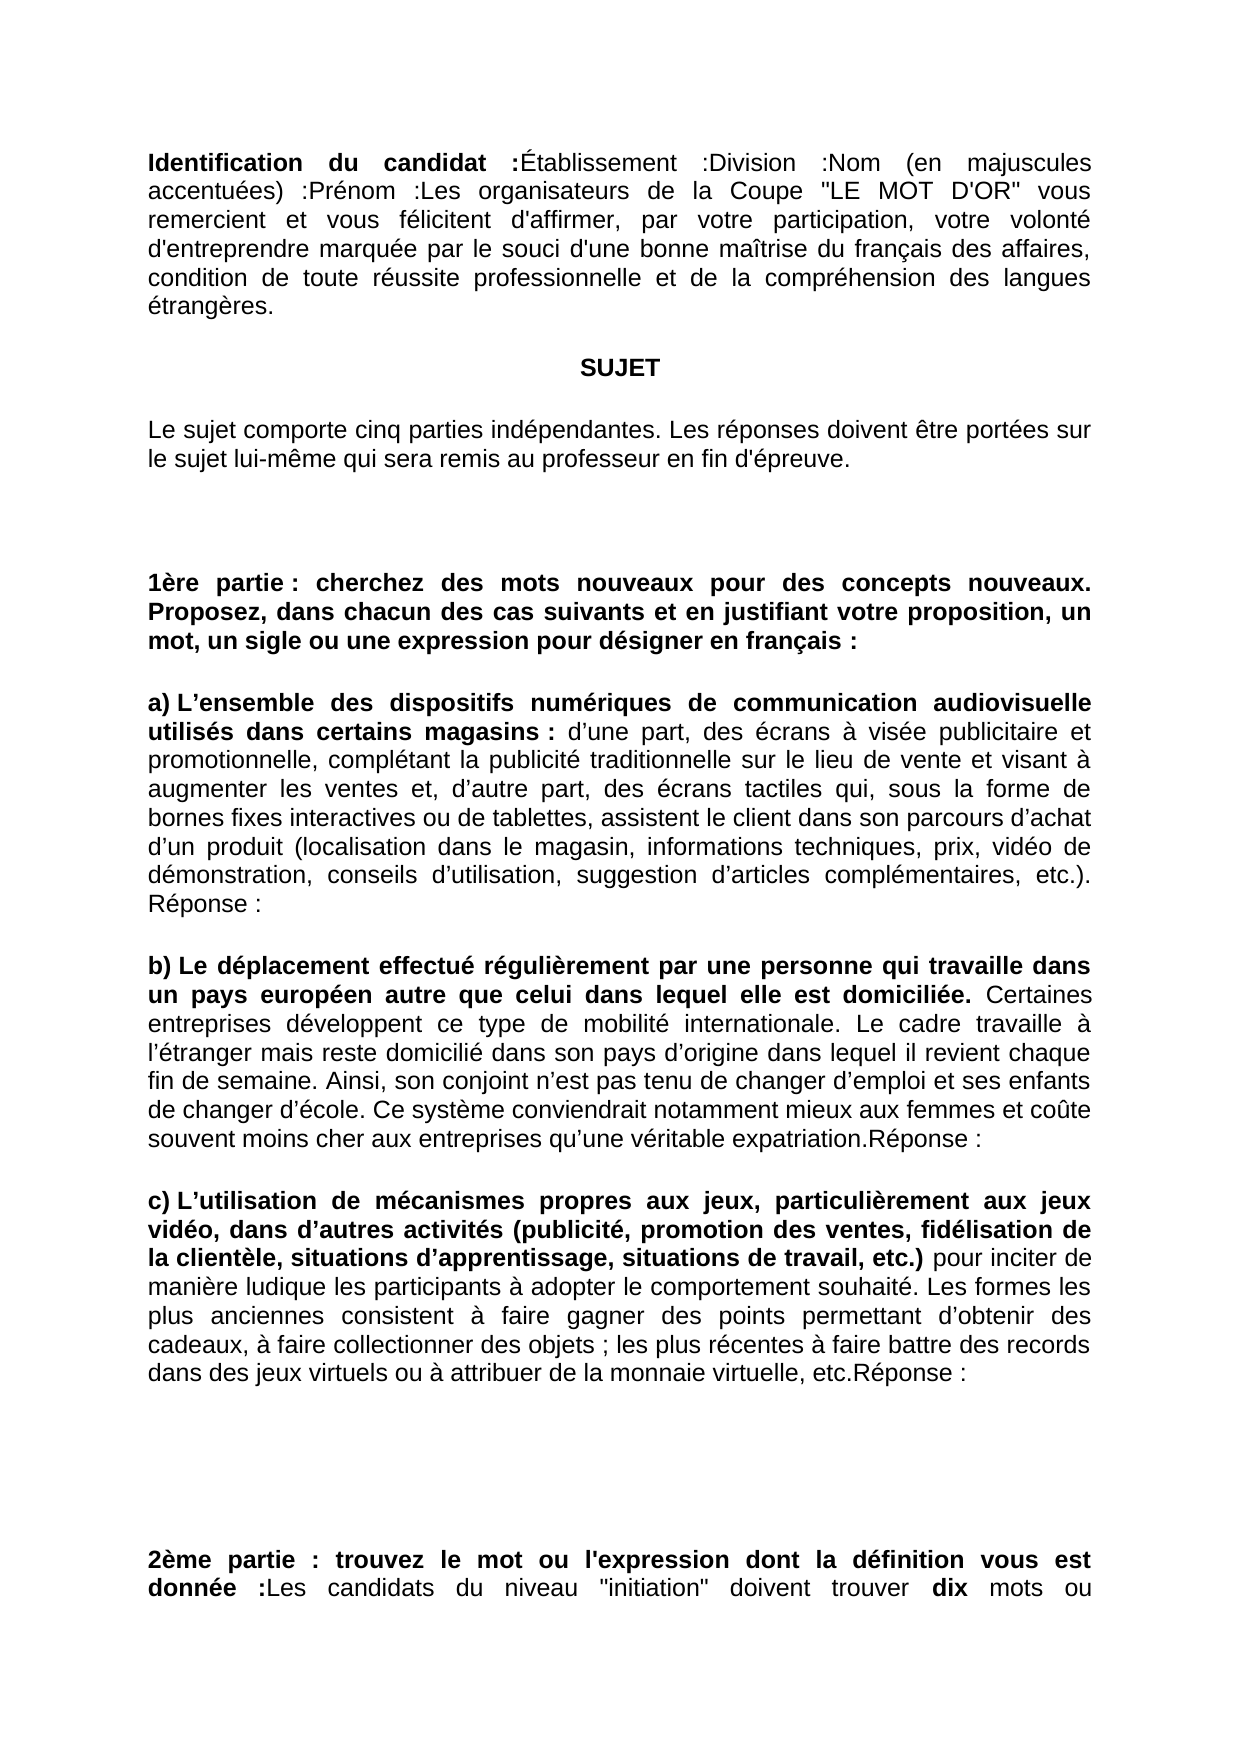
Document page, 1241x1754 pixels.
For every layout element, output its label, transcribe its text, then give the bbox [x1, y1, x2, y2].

text Identification du candidat : Établissement : Division : Nom (en majuscules accentuées) : Prénom : Les organisateurs de la Coupe "LE MOT D'OR" vous remercient et vous félicitent d'affirmer, par votre participation, votre volonté d'entreprendre marquée par le souci d'une bonne maîtrise du français des affaires, condition de toute réussite professionnelle et de la compréhension des langues étrangères. [148, 148, 1093, 320]
text Le sujet comporte cinq parties indépendantes. Les réponses doivent être portées sur le sujet lui-même qui sera remis au professeur en fin d'épreuve. [148, 416, 1093, 473]
text a) L’ensemble des dispositifs numériques de communication audiovisuelle utilisés dans certains magasins : d’une part, des écrans à visée publicitaire et promotionnelle, complétant la publicité traditionnelle sur le lieu de vente et visant à augmenter les ventes et, d’autre part, des écrans tactiles qui, sous la forme de bornes fixes interactives ou de tablettes, assistent le client dans son parcours d’achat d’un produit (localisation dans le magasin, informations techniques, prix, vidéo de démonstration, conseils d’utilisation, suggestion d’articles complémentaires, etc.). Réponse : [148, 688, 1093, 918]
text SUJET [148, 353, 1093, 382]
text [148, 1545, 1093, 1602]
text 1ère partie : cherchez des mots nouveaux pour des concepts nouveaux. Proposez, dans chacun des cas suivants et en justifiant votre proposition, un mot, un sigle ou une expression pour désigner en français : [148, 568, 1093, 655]
text b) Le déplacement effectué régulièrement par une personne qui travaille dans un pays européen autre que celui dans lequel elle est domiciliée. Certaines entreprises développent ce type de mobilité internationale. Le cadre travaille à l’étranger mais reste domicilié dans son pays d’origine dans lequel il revient chaque fin de semaine. Ainsi, son conjoint n’est pas tenu de changer d’emploi et ses enfants de changer d’école. Ce système conviendrait notamment mieux aux femmes et coûte souvent moins cher aux entreprises qu’une véritable expatriation. Réponse : [148, 951, 1093, 1153]
text c) L’utilisation de mécanismes propres aux jeux, particulièrement aux jeux vidéo, dans d’autres activités (publicité, promotion des ventes, fidélisation de la clientèle, situations d’apprentissage, situations de travail, etc.) pour inciter de manière ludique les participants à adopter le comportement souhaité. Les formes les plus anciennes consistent à faire gagner des points permettant d’obtenir des cadeaux, à faire collectionner des objets ; les plus récentes à faire battre des records dans des jeux virtuels ou à attribuer de la monnaie virtuelle, etc. Réponse : [148, 1186, 1093, 1387]
